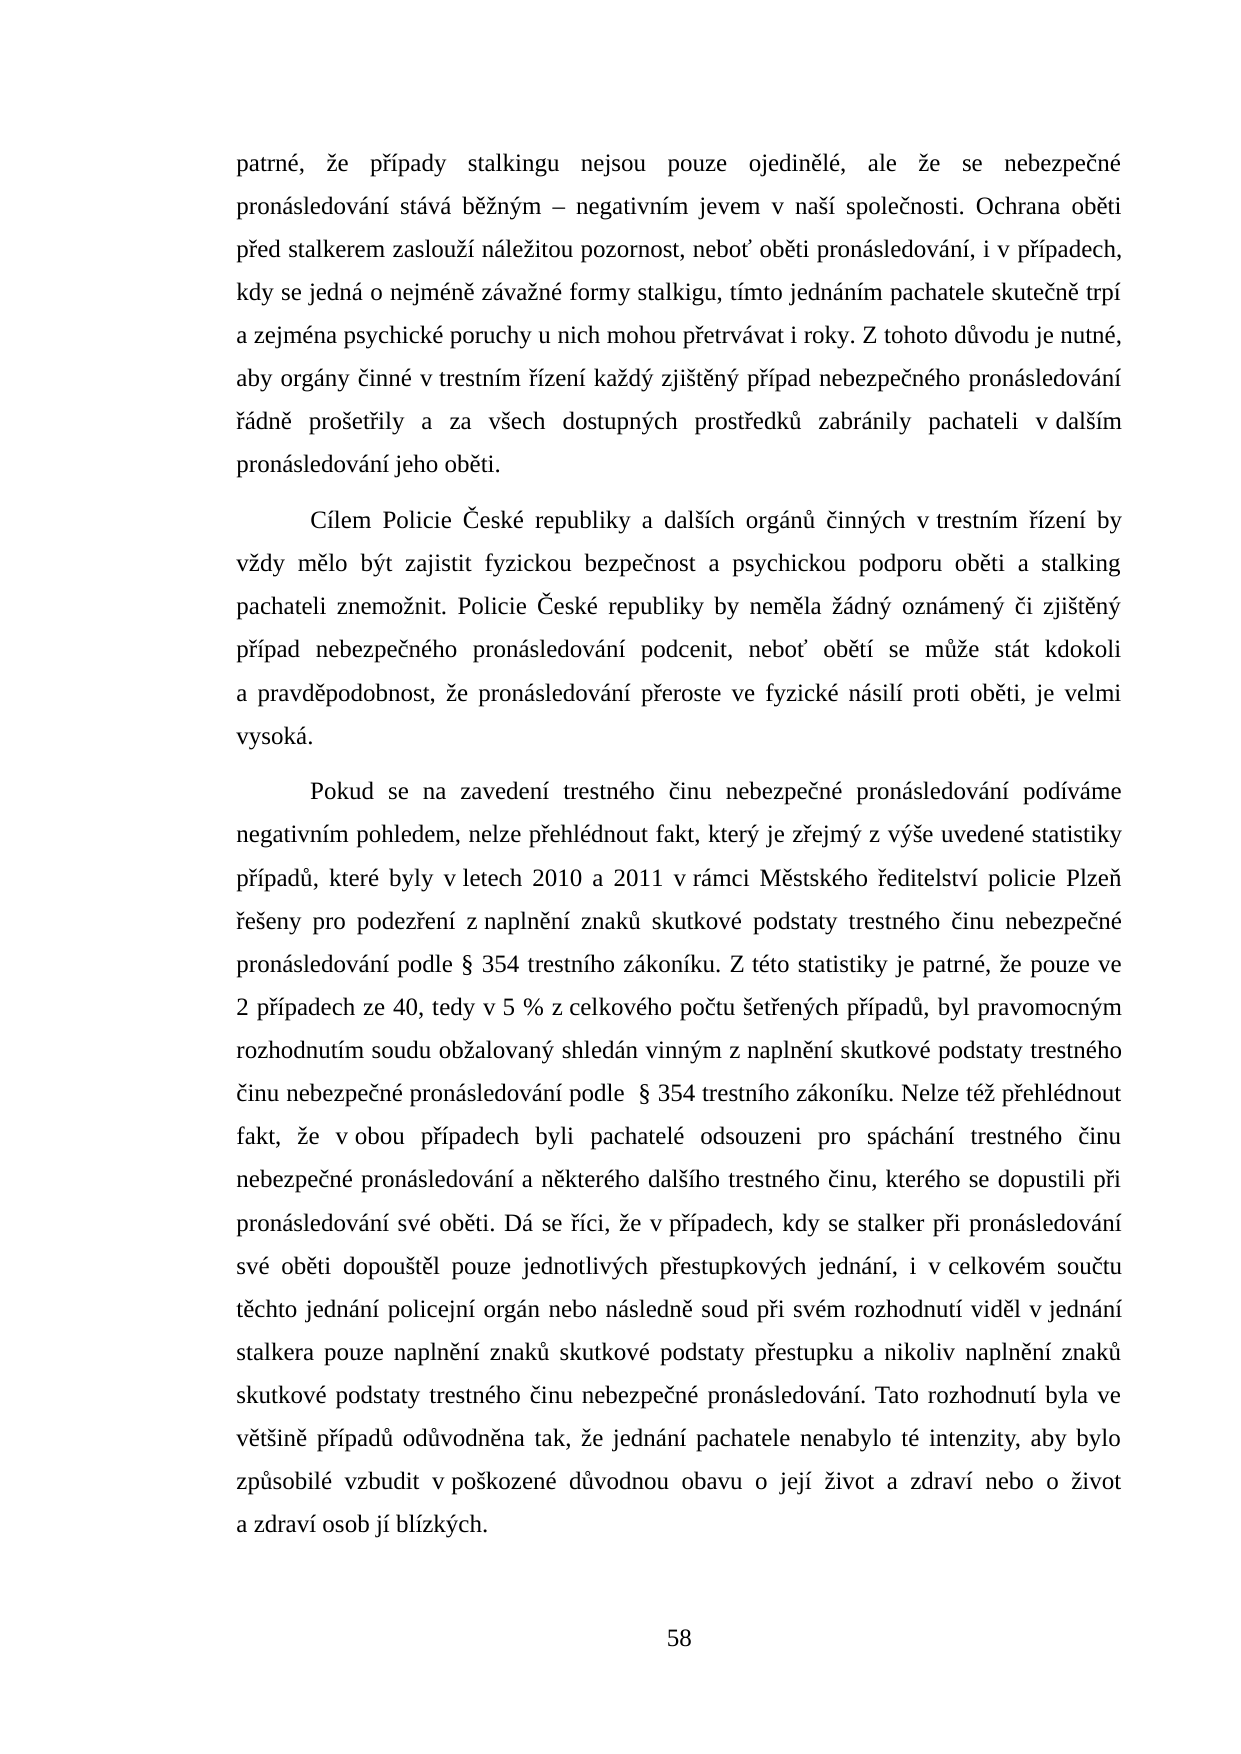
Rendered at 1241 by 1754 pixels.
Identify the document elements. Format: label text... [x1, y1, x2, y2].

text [236, 148, 1122, 478]
text Cílem Policie České republiky a dalších orgánů činných v trestním řízení by vždy mělo být zajistit fyzickou bezpečnost a psychickou podporu oběti a stalking pachateli znemožnit. Policie České republiky by neměla žádný oznámený či zjištěný případ nebezpečného pronásledování podcenit, neboť obětí se může stát kdokoli a pravděpodobnost, že pronásledování přeroste ve fyzické násilí proti oběti, je velmi vysoká. [236, 505, 1122, 749]
text Pokud se na zavedení trestného činu nebezpečné pronásledování podíváme negativním pohledem, nelze přehlédnout fakt, který je zřejmý z výše uvedené statistiky případů, které byly v letech 2010 a 2011 v rámci Městského ředitelství policie Plzeň řešeny pro podezření z naplnění znaků skutkové podstaty trestného činu nebezpečné pronásledování podle § 354 trestního zákoníku. Z této statistiky je patrné, že pouze ve 2 případech ze 40, tedy v 5 % z celkového počtu šetřených případů, byl pravomocným rozhodnutím soudu obžalovaný shledán vinným z naplnění skutkové podstaty trestného činu nebezpečné pronásledování podle § 354 trestního zákoníku. Nelze též přehlédnout fakt, že v obou případech byli pachatelé odsouzeni pro spáchání trestného činu nebezpečné pronásledování a některého dalšího trestného činu, kterého se dopustili při pronásledování své oběti. Dá se říci, že v případech, kdy se stalker při pronásledování své oběti dopouštěl pouze jednotlivých přestupkových jednání, i v celkovém součtu těchto jednání policejní orgán nebo následně soud při svém rozhodnutí viděl v jednání stalkera pouze naplnění znaků skutkové podstaty přestupku a nikoliv naplnění znaků skutkové podstaty trestného činu nebezpečné pronásledování. Tato rozhodnutí byla ve většině případů odůvodněna tak, že jednání pachatele nenabylo té intenzity, aby bylo způsobilé vzbudit v poškozené důvodnou obavu o její život a zdraví nebo o život a zdraví osob jí blízkých. [236, 776, 1122, 1538]
